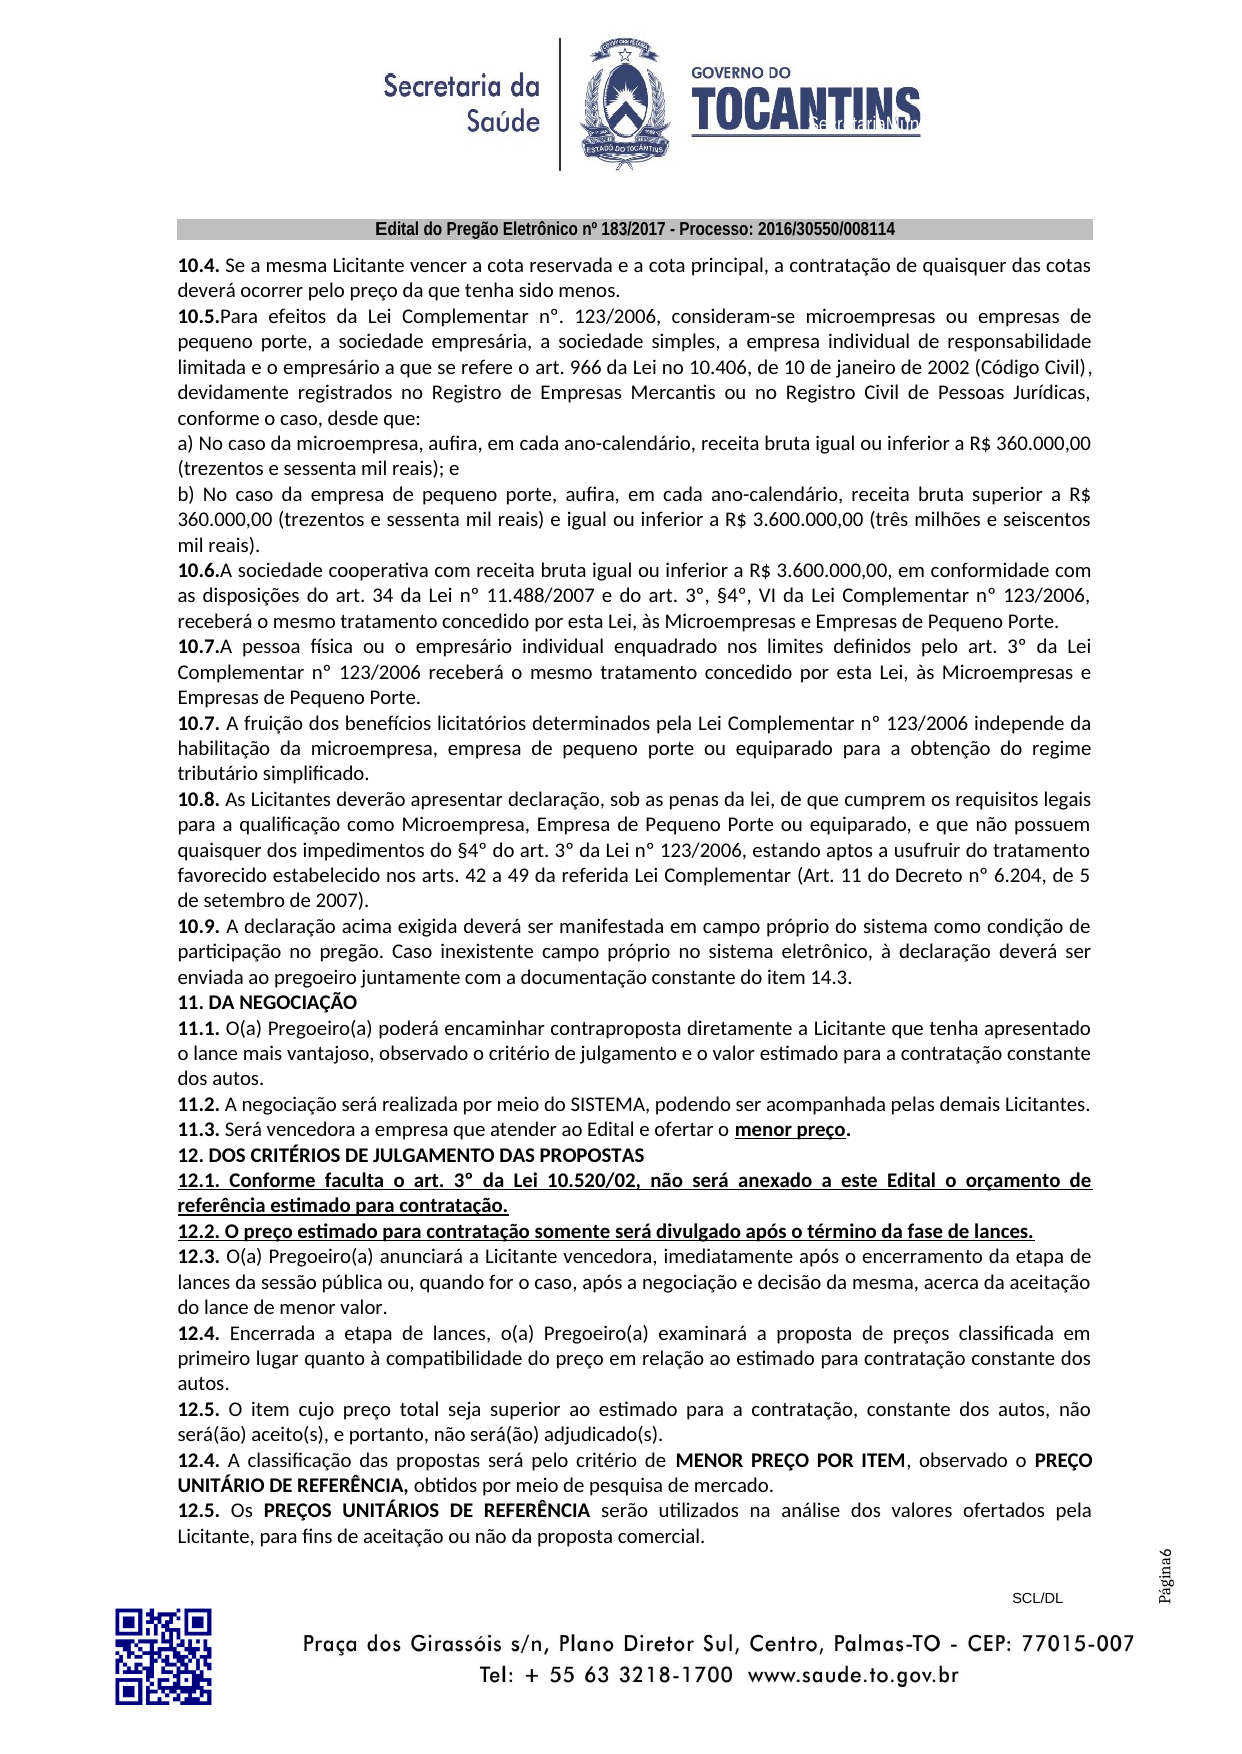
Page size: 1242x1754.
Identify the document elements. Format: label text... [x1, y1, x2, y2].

picture [111, 1604, 1134, 1709]
text 10.5.Para efeitos da Lei Complementar nº. 123/2006, consideram-se microempresas ou empresas de pequeno porte, a sociedade empresária, a sociedade simples, a empresa individual de responsabilidade limitada e o empresário a que se refere o art. 966 da Lei no 10.406, de 10 de janeiro de 2002 (Código Civil), devidamente registrados no Registro de Empresas Mercantis ou no Registro Civil de Pessoas Jurídicas, conforme o caso, desde que: [177, 303, 1093, 430]
text 11.1. O(a) Pregoeiro(a) poderá encaminhar contraproposta diretamente a Licitante que tenha apresentado o lance mais vantajoso, observado o critério de julgamento e o valor estimado para a contratação constante dos autos. [177, 1015, 1093, 1091]
text 10.7.A pessoa física ou o empresário individual enquadrado nos limites definidos pelo art. 3º da Lei Complementar nº 123/2006 receberá o mesmo tratamento concedido por esta Lei, às Microempresas e Empresas de Pequeno Porte. [177, 633, 1093, 710]
text 12.5. O item cujo preço total seja superior ao estimado para a contratação, constante dos autos, não será(ão) aceito(s), e portanto, não será(ão) adjudicado(s). [177, 1396, 1093, 1447]
text b) No caso da empresa de pequeno porte, aufira, em cada ano-calendário, receita bruta superior a R$ 360.000,00 (trezentos e sessenta mil reais) e igual ou inferior a R$ 3.600.000,00 (três milhões e seiscentos mil reais). [177, 481, 1093, 557]
text 10.9. A declaração acima exigida deverá ser manifestada em campo próprio do sistema como condição de participação no pregão. Caso inexistente campo próprio no sistema eletrônico, à declaração deverá ser enviada ao pregoeiro juntamente com a documentação constante do item 14.3. [177, 913, 1093, 989]
text 11.2. A negociação será realizada por meio do SISTEMA, podendo ser acompanhada pelas demais Licitantes. [177, 1091, 1093, 1116]
text 10.7. A fruição dos benefícios licitatórios determinados pela Lei Complementar nº 123/2006 independe da habilitação da microempresa, empresa de pequeno porte ou equiparado para a obtenção do regime tributário simplificado. [177, 710, 1093, 786]
text 12. DOS CRITÉRIOS DE JULGAMENTO DAS PROPOSTAS [177, 1142, 1093, 1167]
text a) No caso da microempresa, aufira, em cada ano-calendário, receita bruta igual ou inferior a R$ 360.000,00 (trezentos e sessenta mil reais); e [177, 430, 1093, 481]
text 12.4. Encerrada a etapa de lances, o(a) Pregoeiro(a) examinará a proposta de preços classificada em primeiro lugar quanto à compatibilidade do preço em relação ao estimado para contratação constante dos autos. [177, 1320, 1093, 1396]
text 10.6.A sociedade cooperativa com receita bruta igual ou inferior a R$ 3.600.000,00, em conformidade com as disposições do art. 34 da Lei nº 11.488/2007 e do art. 3º, §4º, VI da Lei Complementar nº 123/2006, receberá o mesmo tratamento concedido por esta Lei, às Microempresas e Empresas de Pequeno Porte. [177, 557, 1093, 633]
text 12.4. A classificação das propostas será pelo critério de MENOR PREÇO POR ITEM, observado o PREÇO UNITÁRIO DE REFERÊNCIA, obtidos por meio de pesquisa de mercado. [177, 1447, 1093, 1498]
picture [0, 0, 1186, 186]
text 12.2. O preço estimado para contratação somente será divulgado após o término da fase de lances. [177, 1218, 1093, 1243]
text 10.8. As Licitantes deverão apresentar declaração, sob as penas da lei, de que cumprem os requisitos legais para a qualificação como Microempresa, Empresa de Pequeno Porte ou equiparado, e que não possuem quaisquer dos impedimentos do §4º do art. 3º da Lei nº 123/2006, estando aptos a usufruir do tratamento favorecido estabelecido nos arts. 49 da referida Lei Complementar (Art. 11 do Decreto nº 6.204, de 5 de setembro de 2007). [177, 786, 1093, 913]
text 11.3. Será vencedora a empresa que atender ao Edital e ofertar o menor preço. [177, 1116, 1093, 1142]
text 12.1. Conforme faculta o art. 3º da Lei 10.520/02, não será anexado a este Edital o orçamento de referência estimado para contratação. [177, 1190, 1093, 1218]
text 11. DA NEGOCIAÇÃO [177, 989, 1093, 1015]
text 12.3. O(a) Pregoeiro(a) anunciará a Licitante vencedora, imediatamente após o encerramento da etapa de lances da sessão pública ou, quando for o caso, após a negociação e decisão da mesma, acerca da aceitação do lance de menor valor. [177, 1243, 1093, 1320]
text 10.4. Se a mesma Licitante vencer a cota reservada e a cota principal, a contratação de quaisquer das cotas deverá ocorrer pelo preço da que tenha sido menos. [177, 252, 1093, 303]
text 12.5. Os PREÇOS UNITÁRIOS DE REFERÊNCIA serão utilizados na análise dos valores ofertados pela Licitante, para fins de aceitação ou não da proposta comercial. [177, 1498, 1093, 1548]
text 12.1. Conforme faculta o art. 3º da Lei 10.520/02, não será anexado a este Edital o orçamento de referência estimado para contratação. [177, 1167, 1093, 1189]
